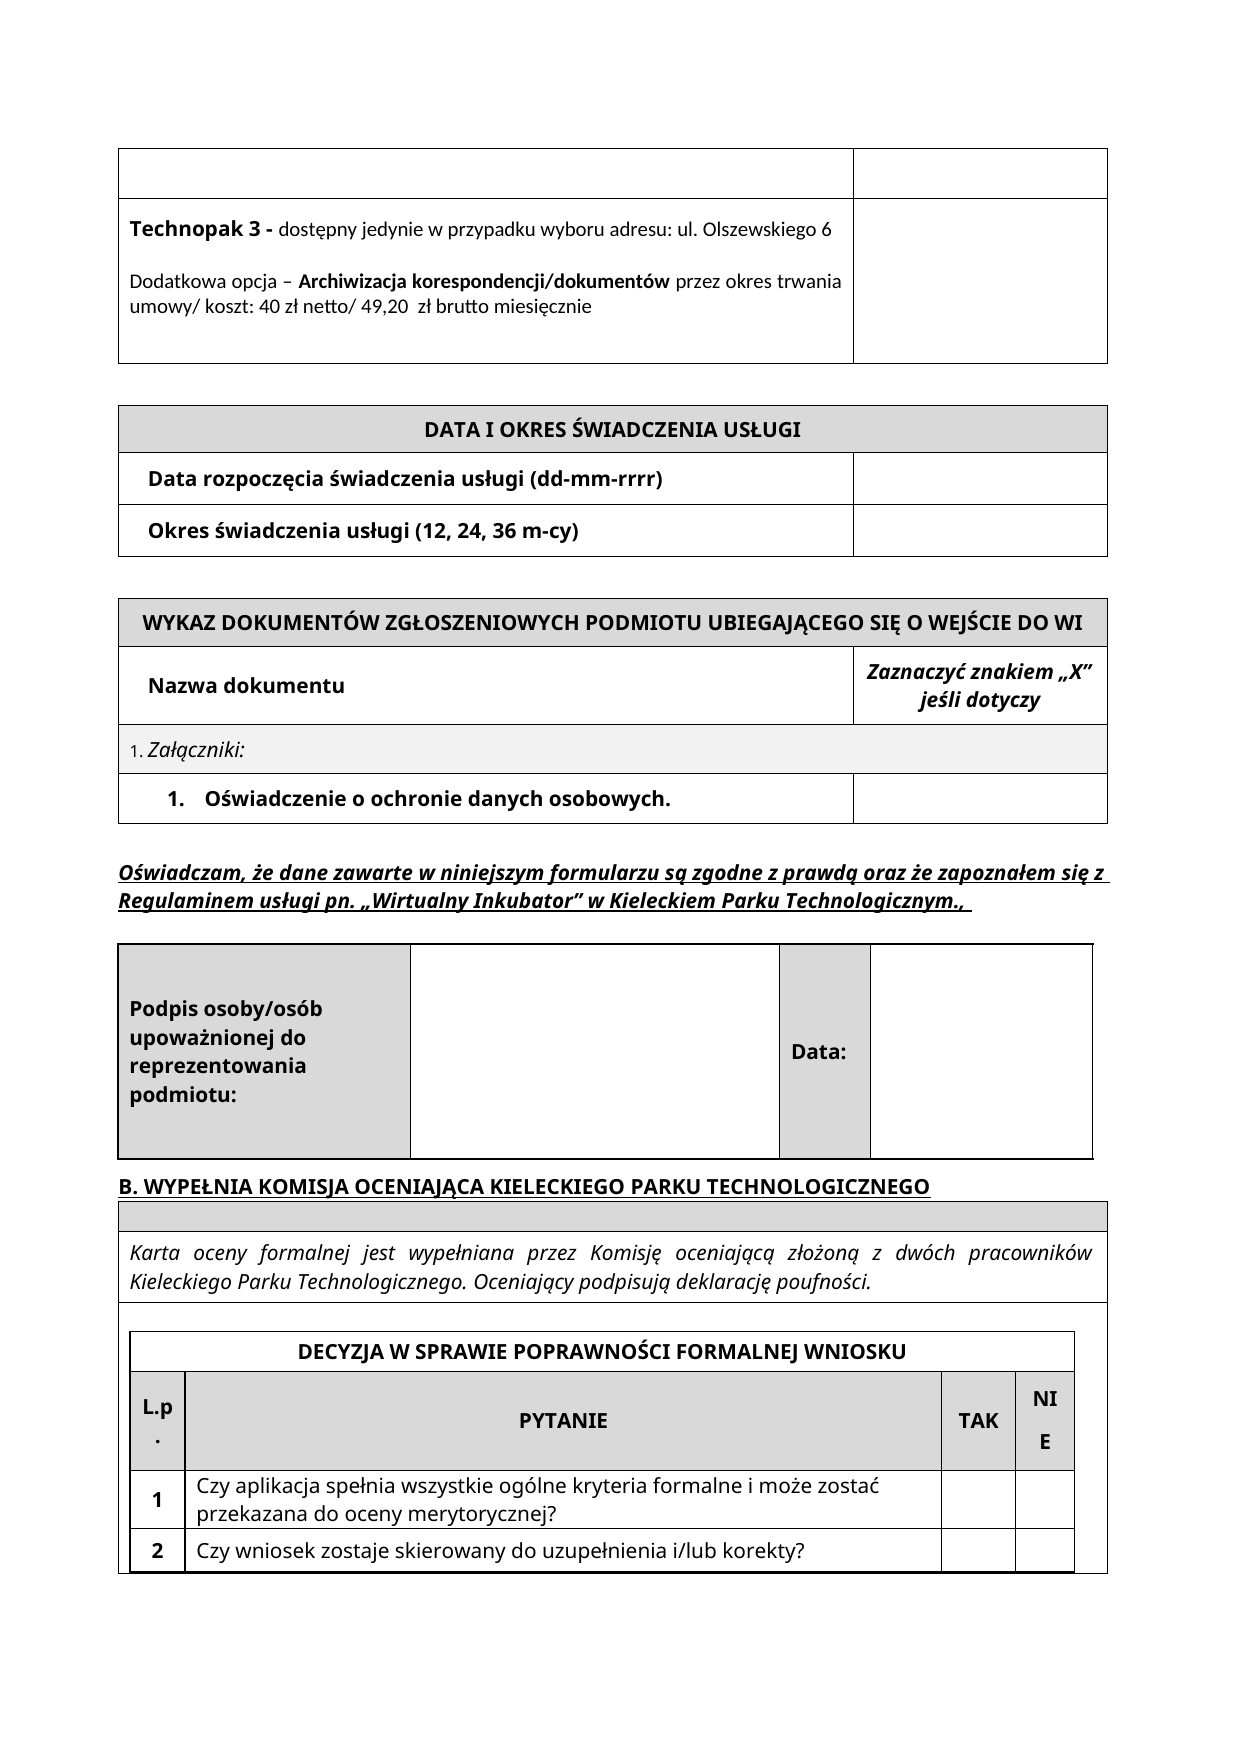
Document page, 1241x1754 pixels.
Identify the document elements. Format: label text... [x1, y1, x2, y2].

table_header [871, 945, 1092, 1158]
table_cell [854, 453, 1107, 504]
table_cell Technopak 3 - dostępny jedynie w przypadku wyboru adresu: ul. Olszewskiego 6 Dodatkowa opcja – Archiwizacja korespondencji/dokumentów przez okres trwania umowy/ koszt: 40 zł netto/ 49,20 zł brutto miesięcznie [119, 199, 853, 363]
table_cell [119, 149, 853, 198]
table_cell Oświadczenie o ochronie danych osobowych. [119, 774, 853, 823]
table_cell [119, 1303, 1107, 1572]
table_header DATA I OKRES ŚWIADCZENIA USŁUGI [119, 406, 1107, 452]
table_header Data: [780, 945, 870, 1158]
table_cell [854, 505, 1107, 556]
table_cell Nazwa dokumentu [119, 647, 853, 724]
table_header [411, 945, 779, 1158]
table_cell Karta oceny formalnej jest wypełniana przez Komisję oceniającą złożoną z dwóch pracowników Kieleckiego Parku Technologicznego. Oceniający podpisują deklarację poufności. [119, 1232, 1107, 1302]
table_header [119, 1202, 1107, 1231]
table_cell Data rozpoczęcia świadczenia usługi (dd-mm-rrrr) [119, 453, 853, 504]
table_header WYKAZ DOKUMENTÓW ZGŁOSZENIOWYCH PODMIOTU UBIEGAJĄCEGO SIĘ O WEJŚCIE DO WI [119, 599, 1107, 646]
table_cell [854, 149, 1107, 198]
table_cell Załączniki: [119, 725, 1107, 773]
table_cell Okres świadczenia usługi (12, 24, 36 m-cy) [119, 505, 853, 556]
table_header Podpis osoby/osób upoważnionej do reprezentowania podmiotu: [119, 945, 410, 1158]
text Oświadczam, że dane zawarte w niniejszym formularzu są zgodne z prawdą oraz że zapoznałem się z Regulaminem usługi pn. „Wirtualny Inkubator” w Kieleckiem Parku Technologicznym., [118, 858, 1122, 914]
text B. WYPEŁNIA KOMISJA OCENIAJĄCA KIELECKIEGO PARKU TECHNOLOGICZNEGO [118, 1172, 1122, 1201]
table_cell [854, 199, 1107, 363]
table_cell Zaznaczyć znakiem „X” jeśli dotyczy [854, 647, 1107, 724]
table_cell [854, 774, 1107, 823]
